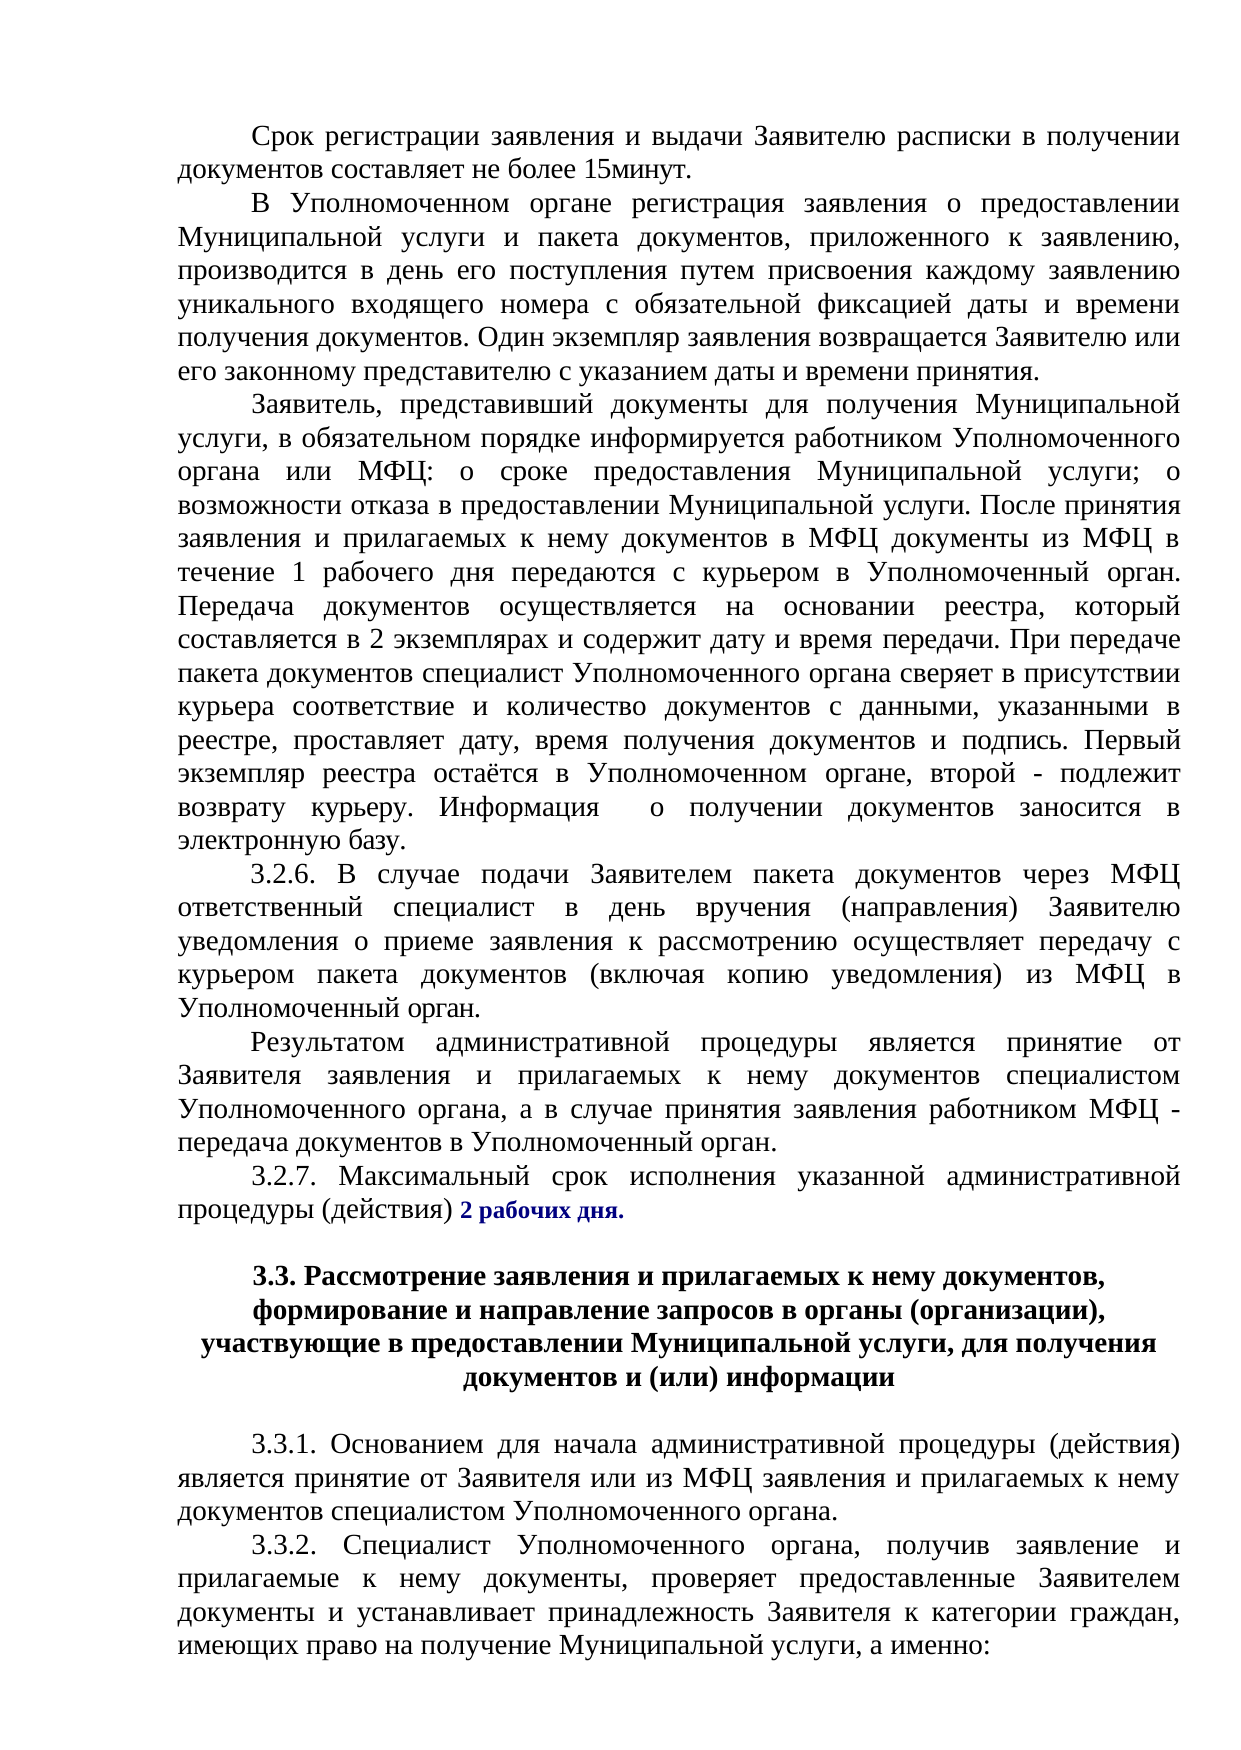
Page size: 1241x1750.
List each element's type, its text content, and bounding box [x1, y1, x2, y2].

text участвующие в предоставлении Муниципальной услуги, для получения документов и (или) информации [177, 1326, 1181, 1393]
text 3.3.1. Основанием для начала административной процедуры (действия) является принятие от Заявителя или из МФЦ заявления и прилагаемых к нему документов специалистом Уполномоченного органа. [177, 1426, 1181, 1527]
text 3.3.2. Специалист Уполномоченного органа, получив заявление и прилагаемые к нему документы, проверяет предоставленные Заявителем документы и устанавливает принадлежность Заявителя к категории граждан, имеющих право на получение Муниципальной услуги, а именно: [177, 1527, 1181, 1661]
text Заявитель, представивший документы для получения Муниципальной услуги, в обязательном порядке информируется работником Уполномоченного органа или МФЦ: о сроке предоставления Муниципальной услуги; о возможности отказа в предоставлении Муниципальной услуги. После принятия заявления и прилагаемых к нему документов в МФЦ документы из МФЦ в течение 1 рабочего дня передаются с курьером в Уполномоченный орган. Передача документов осуществляется на основании реестра, который составляется в 2 экземплярах и содержит дату и время передачи. При передаче пакета документов специалист Уполномоченного органа сверяет в присутствии курьера соответствие и количество документов с данными, указанными в реестре, проставляет дату, время получения документов и подпись. Первый экземпляр реестра остаётся в Уполномоченном органе, второй - подлежит возврату курьеру. Информация о получении документов заносится в электронную базу. [177, 386, 1181, 856]
text В Уполномоченном органе регистрация заявления о предоставлении Муниципальной услуги и пакета документов, приложенного к заявлению, производится в день его поступления путем присвоения каждому заявлению уникального входящего номера с обязательной фиксацией даты и времени получения документов. Один экземпляр заявления возвращается Заявителю или его законному представителю с указанием даты и времени принятия. [177, 185, 1181, 386]
text 3.2.7. Максимальный срок исполнения указанной административной процедуры (действия) 2 рабочих дня. [177, 1158, 1181, 1225]
text Результатом административной процедуры является принятие от Заявителя заявления и прилагаемых к нему документов специалистом Уполномоченного органа, а в случае принятия заявления работником МФЦ - передача документов в Уполномоченный орган. [177, 1024, 1181, 1158]
text 3.3. Рассмотрение заявления и прилагаемых к нему документов, формирование и направление запросов в органы (организации), [177, 1258, 1181, 1326]
text 3.2.6. В случае подачи Заявителем пакета документов через МФЦ ответственный специалист в день вручения (направления) Заявителю уведомления о приеме заявления к рассмотрению осуществляет передачу с курьером пакета документов (включая копию уведомления) из МФЦ в Уполномоченный орган. [177, 856, 1181, 1024]
text Срок регистрации заявления и выдачи Заявителю расписки в получении документов составляет не более 15минут. [177, 118, 1181, 185]
